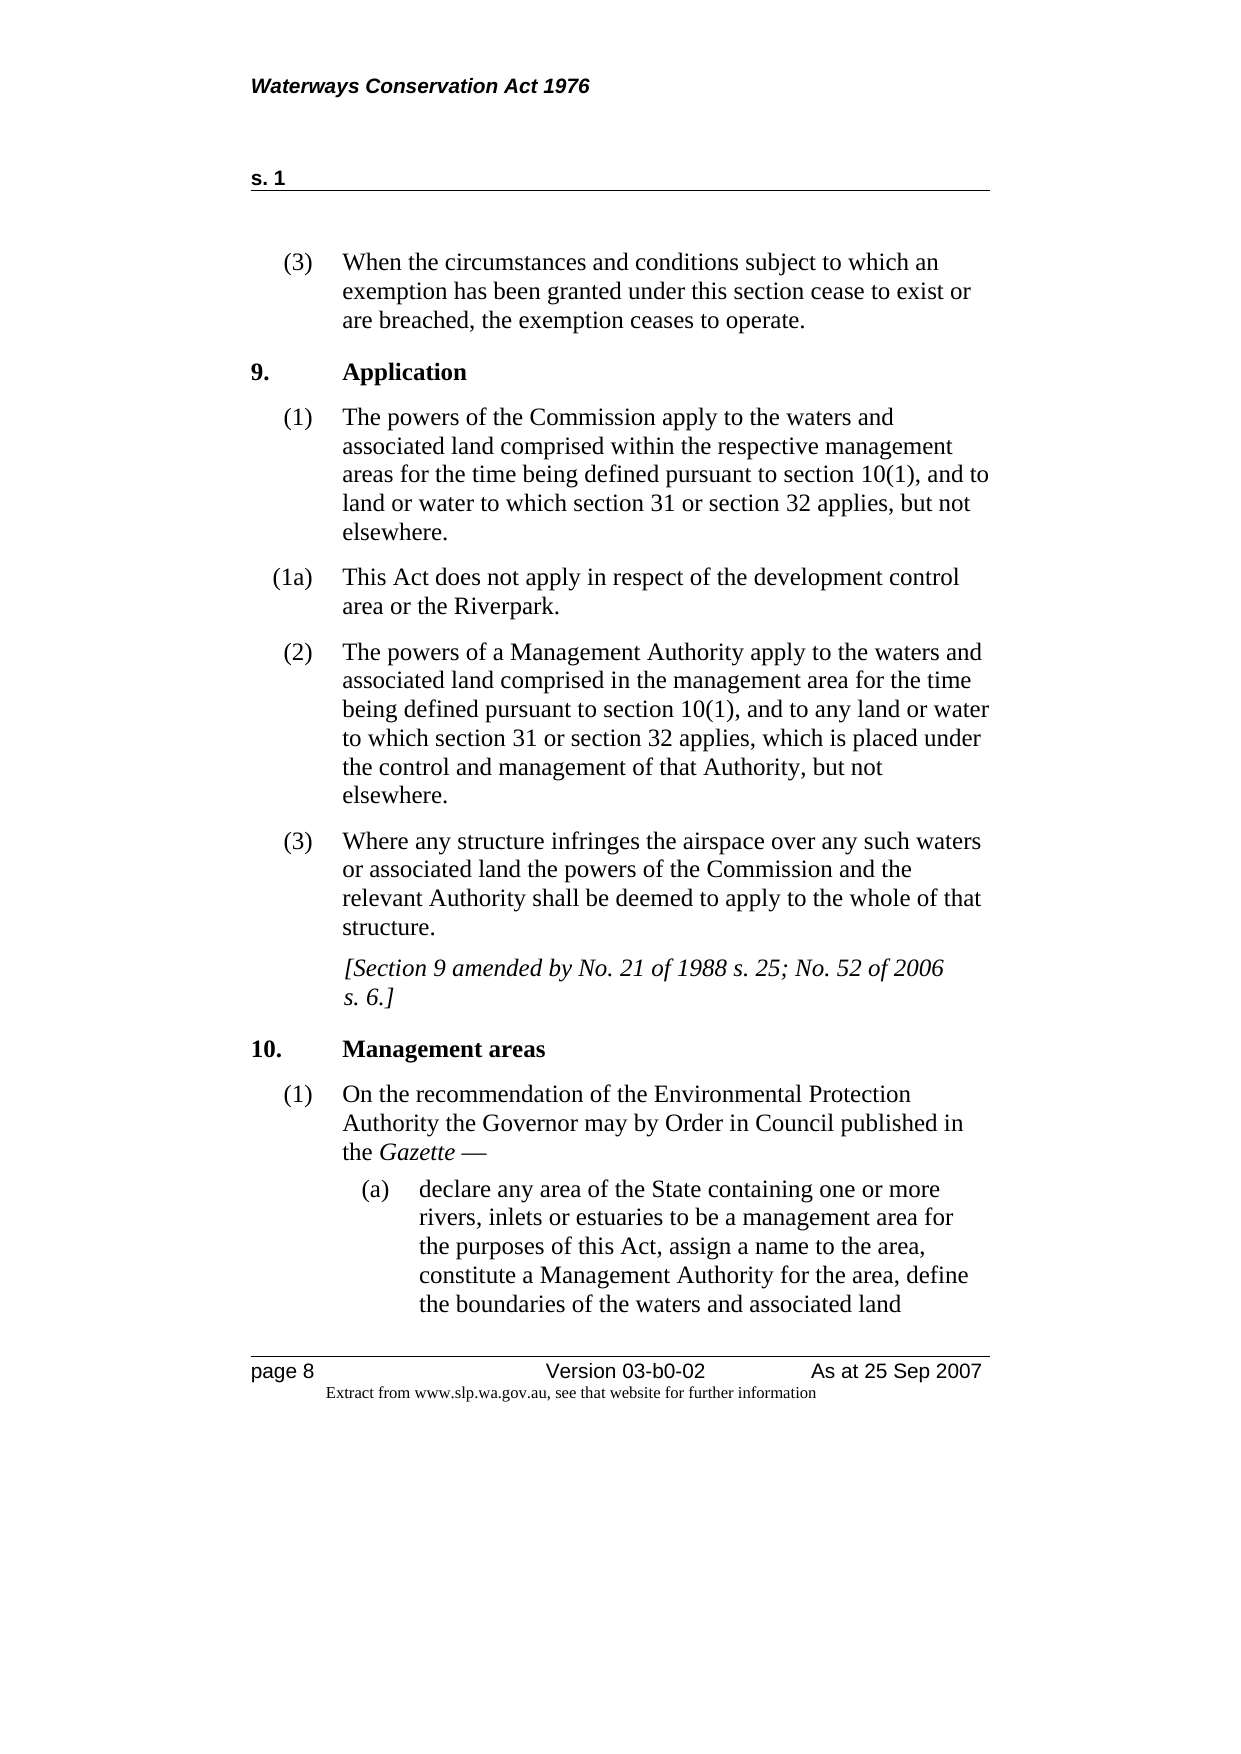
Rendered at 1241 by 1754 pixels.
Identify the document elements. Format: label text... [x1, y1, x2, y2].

text (1) On the recommendation of the Environmental Protection Authority the Governor may by Order in Council published in the Gazette — [251, 1079, 990, 1165]
text (2) The powers of a Management Authority apply to the waters and associated land comprised in the management area for the time being defined pursuant to section 10(1), and to any land or water to which section 31 or section 32 applies, which is placed under the control and management of that Authority, but not elsewhere. [251, 637, 990, 809]
text [Section 9 amended by No. 21 of 1988 s. 25; No. 52 of 2006 s. 6.] [251, 953, 990, 1011]
text (3) Where any structure infringes the airspace over any such waters or associated land the powers of the Commission and the relevant Authority shall be deemed to apply to the whole of that structure. [251, 826, 990, 941]
text (1) The powers of the Commission apply to the waters and associated land comprised within the respective management areas for the time being defined pursuant to section 10(1), and to land or water to which section 31 or section 32 applies, but not elsewhere. [251, 402, 990, 546]
text (1a) This Act does not apply in respect of the development control area or the Riverpark. [251, 562, 990, 620]
subtitle 9. Application [251, 357, 990, 385]
subtitle 10. Management areas [251, 1034, 990, 1062]
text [251, 1174, 990, 1317]
text (3) When the circumstances and conditions subject to which an exemption has been granted under this section cease to exist or are breached, the exemption ceases to operate. [251, 247, 990, 334]
